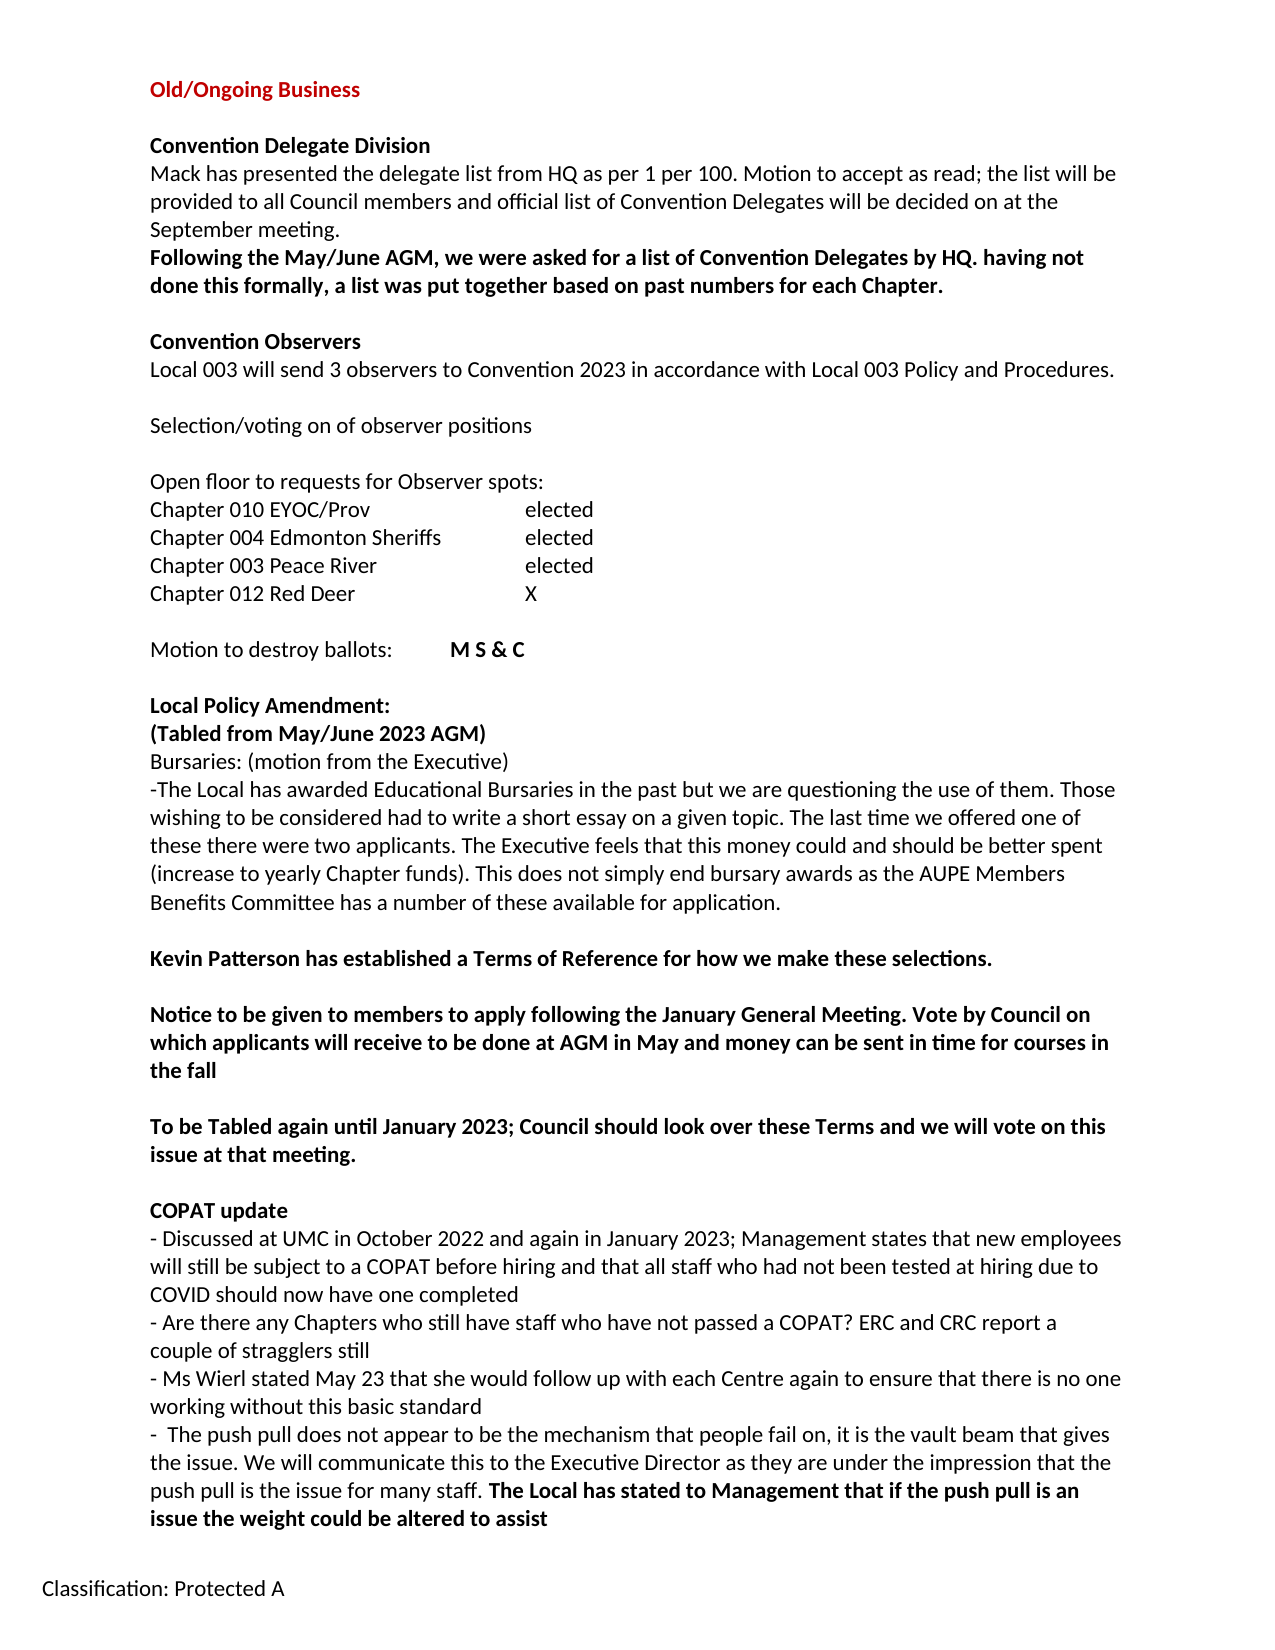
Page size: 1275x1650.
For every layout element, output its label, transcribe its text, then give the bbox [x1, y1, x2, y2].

text Following the May/June AGM, we were asked for a list of Convention Delegates by HQ. having not done this formally, a list was put together based on past numbers for each Chapter. [150, 243, 1125, 299]
text - The push pull does not appear to be the mechanism that people fail on, it is the vault beam that gives the issue. We will communicate this to the Executive Director as they are under the impression that the push pull is the issue for many staff. The Local has stated to Management that if the push pull is an issue the weight could be altered to assist [150, 1420, 1125, 1532]
text To be Tabled again until January 2023; Council should look over these Terms and we will vote on this issue at that meeting. [150, 1112, 1125, 1168]
text Open floor to requests for Observer spots: [150, 467, 1125, 495]
text Motion to destroy ballots: M S & C [150, 635, 1125, 663]
text COPAT update [150, 1196, 1125, 1224]
text Selection/voting on of observer positions [150, 411, 1125, 439]
text Convention Delegate Division [150, 131, 1125, 159]
text Old/Ongoing Business [150, 75, 1125, 103]
text Chapter 012 Red Deer X [150, 579, 1125, 607]
text Local Policy Amendment: [150, 663, 1125, 719]
text Chapter 010 EYOC/Prov elected [150, 495, 1125, 523]
text Local 003 will send 3 observers to Convention 2023 in accordance with Local 003 Policy and Procedures. [150, 355, 1125, 383]
text Convention Observers [150, 327, 1125, 355]
text (Tabled from May/June 2023 AGM) [150, 719, 1125, 747]
text - Are there any Chapters who still have staff who have not passed a COPAT? ERC and CRC report a couple of stragglers still - Ms Wierl stated May 23 that she would follow up with each Centre again to ensure that there is no one working without this basic standard [150, 1308, 1125, 1420]
text Bursaries: (motion from the Executive) [150, 747, 1125, 776]
text - Discussed at UMC in October 2022 and again in January 2023; Management states that new employees will still be subject to a COPAT before hiring and that all staff who had not been tested at hiring due to COVID should now have one completed [150, 1224, 1125, 1308]
text -The Local has awarded Educational Bursaries in the past but we are questioning the use of them. Those wishing to be considered had to write a short essay on a given topic. The last time we offered one of these there were two applicants. The Executive feels that this money could and should be better spent (increase to yearly Chapter funds). This does not simply end bursary awards as the AUPE Members Benefits Committee has a number of these available for application. [150, 776, 1125, 916]
text Kevin Patterson has established a Terms of Reference for how we make these selections. Notice to be given to members to apply following the January General Meeting. Vote by Council on which applicants will receive to be done at AGM in May and money can be sent in time for courses in the fall [150, 944, 1125, 1084]
text Chapter 004 Edmonton Sheriffs elected Chapter 003 Peace River elected [150, 523, 1125, 579]
text Mack has presented the delegate list from HQ as per 1 per 100. Motion to accept as read; the list will be provided to all Council members and official list of Convention Delegates will be decided on at the September meeting. [150, 159, 1125, 243]
